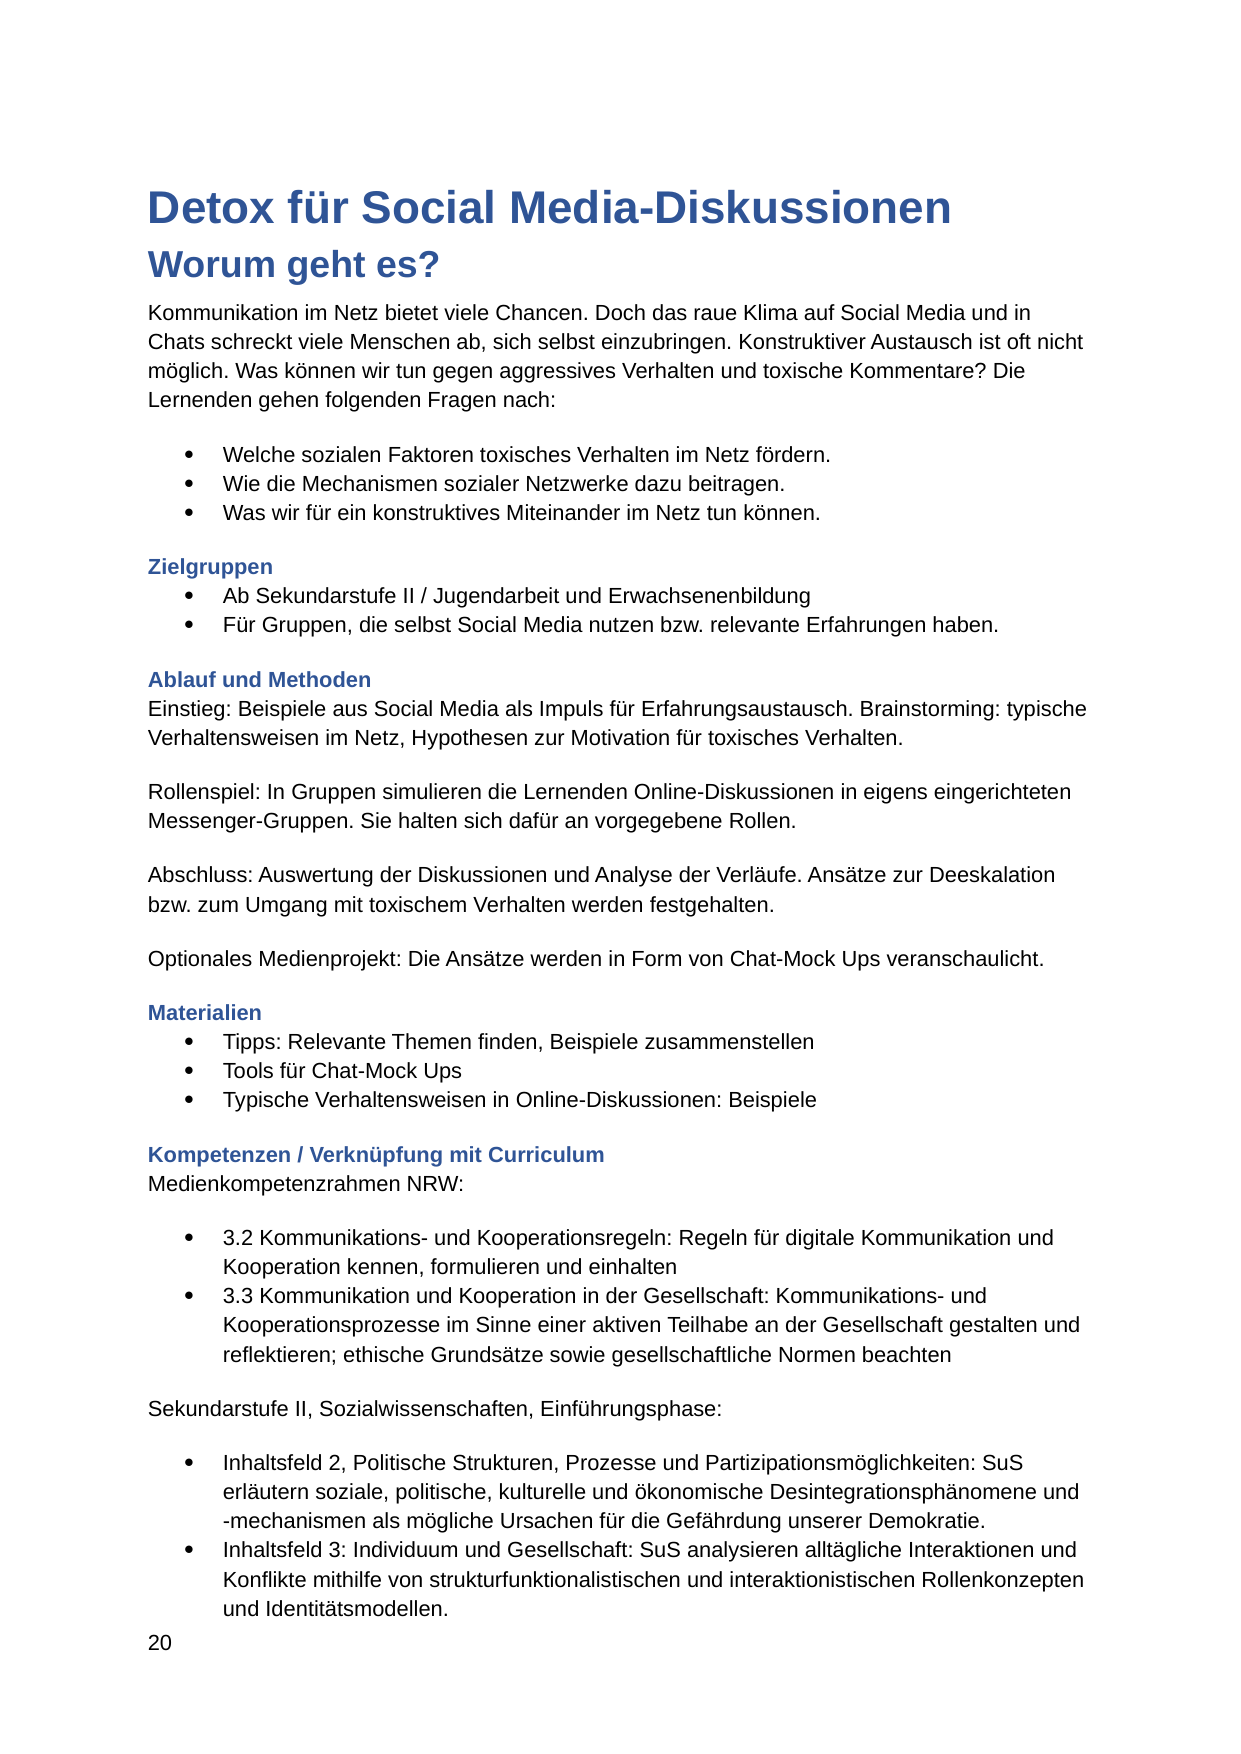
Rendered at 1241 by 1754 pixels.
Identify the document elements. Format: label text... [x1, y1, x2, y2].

list Wie die Mechanismen sozialer Netzwerke dazu beitragen. [185, 468, 1092, 497]
list 3.3 Kommunikation und Kooperation in der Gesellschaft: Kommunikations- und Kooperationsprozesse im Sinne einer aktiven Teilhabe an der Gesellschaft gestalten und reflektieren; ethische Grundsätze sowie gesellschaftliche Normen beachten [185, 1280, 1092, 1368]
list Für Gruppen, die selbst Social Media nutzen bzw. relevante Erfahrungen haben. [185, 609, 1092, 639]
text Medienkompetenzrahmen NRW: [148, 1168, 1092, 1197]
list Ab Sekundarstufe II / Jugendarbeit und Erwachsenenbildung [185, 580, 1092, 609]
text Kommunikation im Netz bietet viele Chancen. Doch das raue Klima auf Social Media und in Chats schreckt viele Menschen ab, sich selbst einzubringen. Konstruktiver Austausch ist oft nicht möglich. Was können wir tun gegen aggressives Verhalten und toxische Kommentare? Die Lernenden gehen folgenden Fragen nach: [148, 297, 1092, 414]
text Sekundarstufe II, Sozialwissenschaften, Einführungsphase: [148, 1393, 1092, 1422]
subtitle Worum geht es? [148, 248, 1092, 284]
subtitle Kompetenzen / Verknüpfung mit Curriculum [148, 1139, 1092, 1168]
text Einstieg: Beispiele aus Social Media als Impuls für Erfahrungsaustausch. Brainstorming: typische Verhaltensweisen im Netz, Hypothesen zur Motivation für toxisches Verhalten. [148, 693, 1092, 751]
subtitle Detox für Social Media-Diskussionen [148, 177, 1092, 236]
list Typische Verhaltensweisen in Online-Diskussionen: Beispiele [185, 1084, 1092, 1114]
list 3.2 Kommunikations- und Kooperationsregeln: Regeln für digitale Kommunikation und Kooperation kennen, formulieren und einhalten [185, 1222, 1092, 1280]
list Tools für Chat-Mock Ups [185, 1055, 1092, 1084]
text Optionales Medienprojekt: Die Ansätze werden in Form von Chat-Mock Ups veranschaulicht. [148, 943, 1092, 972]
text Rollenspiel: In Gruppen simulieren die Lernenden Online-Diskussionen in eigens eingerichteten Messenger-Gruppen. Sie halten sich dafür an vorgegebene Rollen. [148, 776, 1092, 834]
list Inhaltsfeld 3: Individuum und Gesellschaft: SuS analysieren alltägliche Interaktionen und Konflikte mithilfe von strukturfunktionalistischen und interaktionistischen Rollenkonzepten und Identitätsmodellen. [185, 1534, 1092, 1622]
list Inhaltsfeld 2, Politische Strukturen, Prozesse und Partizipationsmöglichkeiten: SuS erläutern soziale, politische, kulturelle und ökonomische Desintegrationsphänomene und -mechanismen als mögliche Ursachen für die Gefährdung unserer Demokratie. [185, 1447, 1092, 1534]
subtitle Zielgruppen [148, 551, 1092, 580]
subtitle Materialien [148, 997, 1092, 1026]
list Was wir für ein konstruktives Miteinander im Netz tun können. [185, 497, 1092, 526]
list Tipps: Relevante Themen finden, Beispiele zusammenstellen [185, 1026, 1092, 1055]
list Welche sozialen Faktoren toxisches Verhalten im Netz fördern. [185, 439, 1092, 468]
subtitle Ablauf und Methoden [148, 664, 1092, 693]
text Abschluss: Auswertung der Diskussionen und Analyse der Verläufe. Ansätze zur Deeskalation bzw. zum Umgang mit toxischem Verhalten werden festgehalten. [148, 859, 1092, 918]
